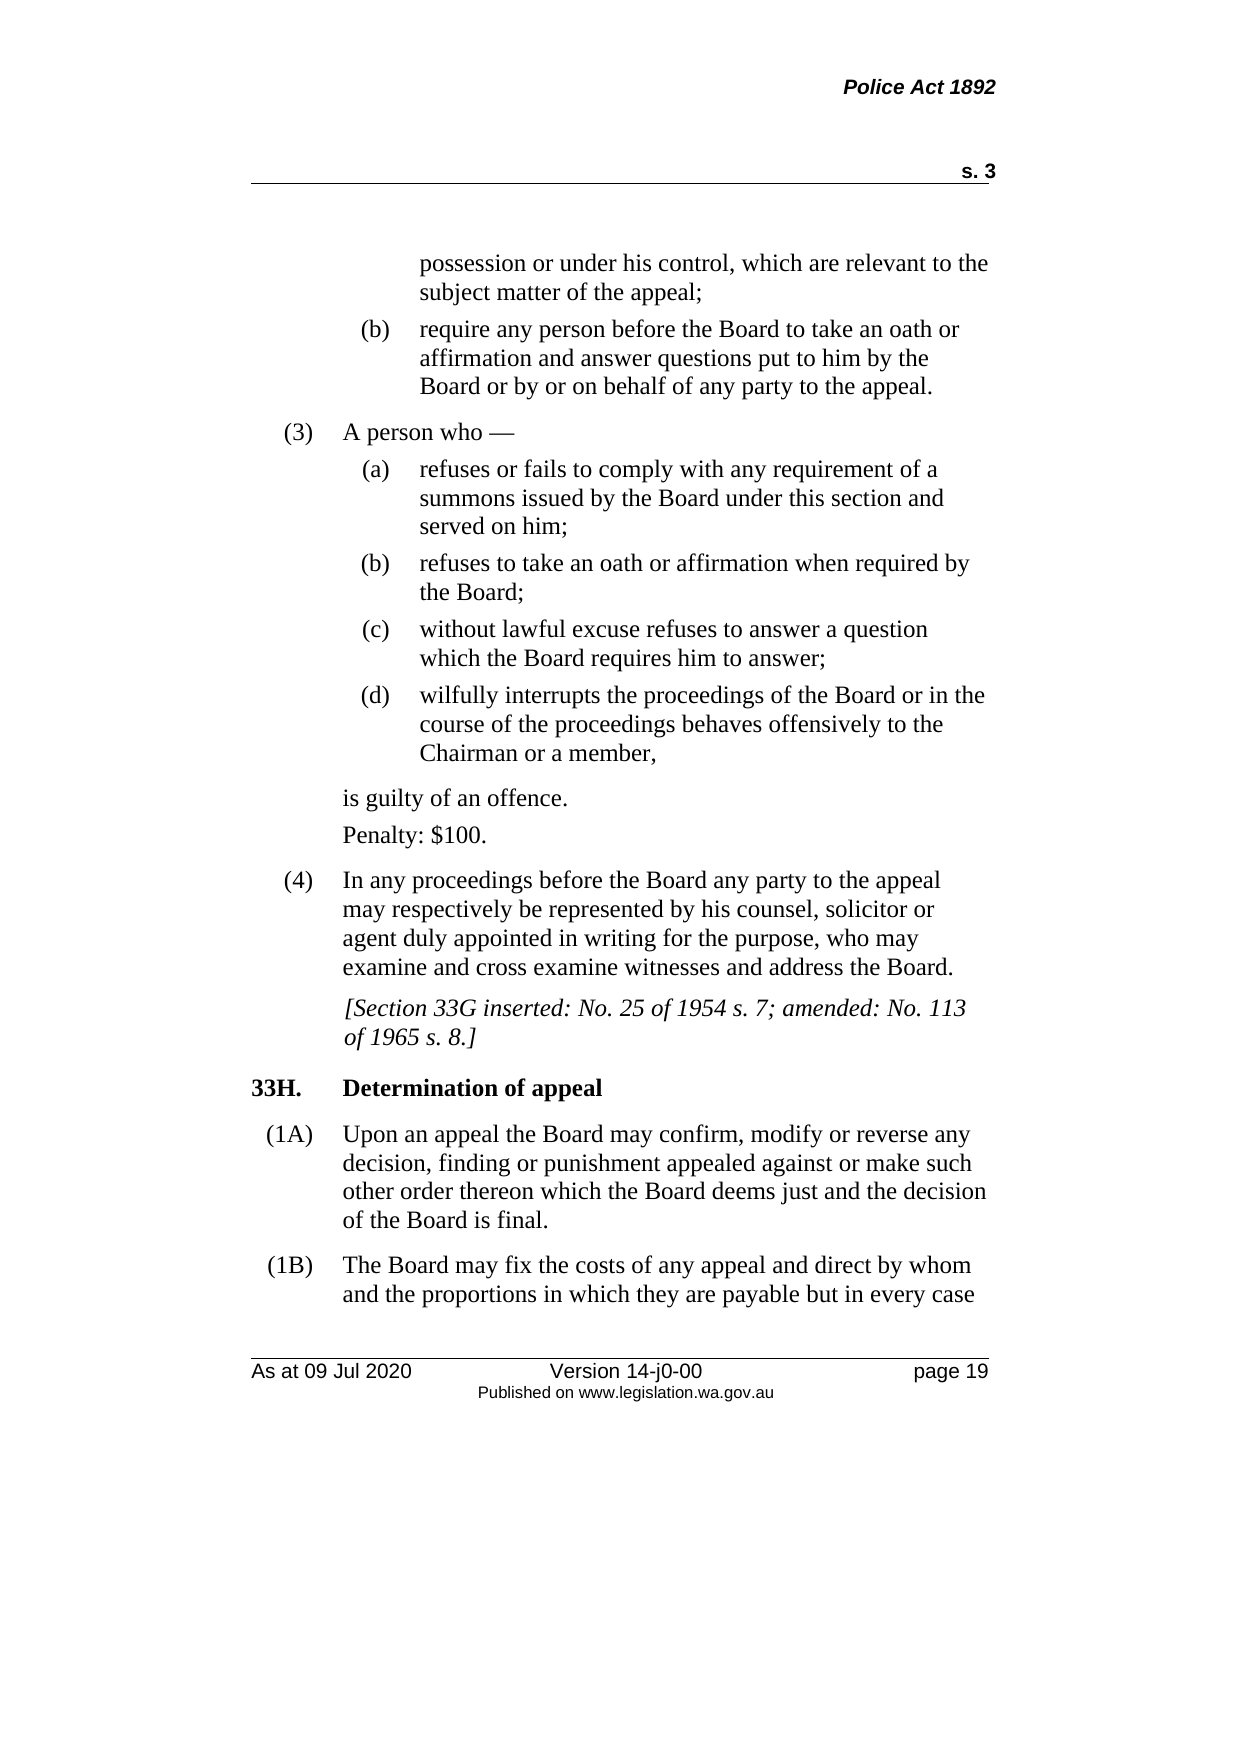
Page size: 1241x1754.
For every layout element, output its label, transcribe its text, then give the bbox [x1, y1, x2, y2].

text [251, 248, 989, 306]
text (c) without lawful excuse refuses to answer a question which the Board requires him to answer; [251, 614, 989, 672]
text [Section 33G inserted: No. 25 of 1954 s. 7; amended: No. 113 of 1965 s. 8.] [251, 993, 989, 1051]
text Penalty: $100. [251, 820, 989, 849]
text (a) refuses or fails to comply with any requirement of a summons issued by the Board under this section and served on him; [251, 454, 989, 540]
text (d) wilfully interrupts the proceedings of the Board or in the course of the proceedings behaves offensively to the Chairman or a member, [251, 680, 989, 766]
subtitle 33H. Determination of appeal [251, 1073, 989, 1102]
text (1A) Upon an appeal the Board may confirm, modify or reverse any decision, finding or punishment appealed against or make such other order thereon which the Board deems just and the decision of the Board is final. [251, 1119, 989, 1234]
text (4) In any proceedings before the Board any party to the appeal may respectively be represented by his counsel, solicitor or agent duly appointed in writing for the purpose, who may examine and cross examine witnesses and address the Board. [251, 866, 989, 981]
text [251, 1251, 989, 1308]
text (b) require any person before the Board to take an oath or affirmation and answer questions put to him by the Board or by or on behalf of any party to the appeal. [251, 314, 989, 400]
text (b) refuses to take an oath or affirmation when required by the Board; [251, 548, 989, 606]
text (3) A person who — [251, 417, 989, 446]
text is guilty of an offence. [251, 783, 989, 812]
